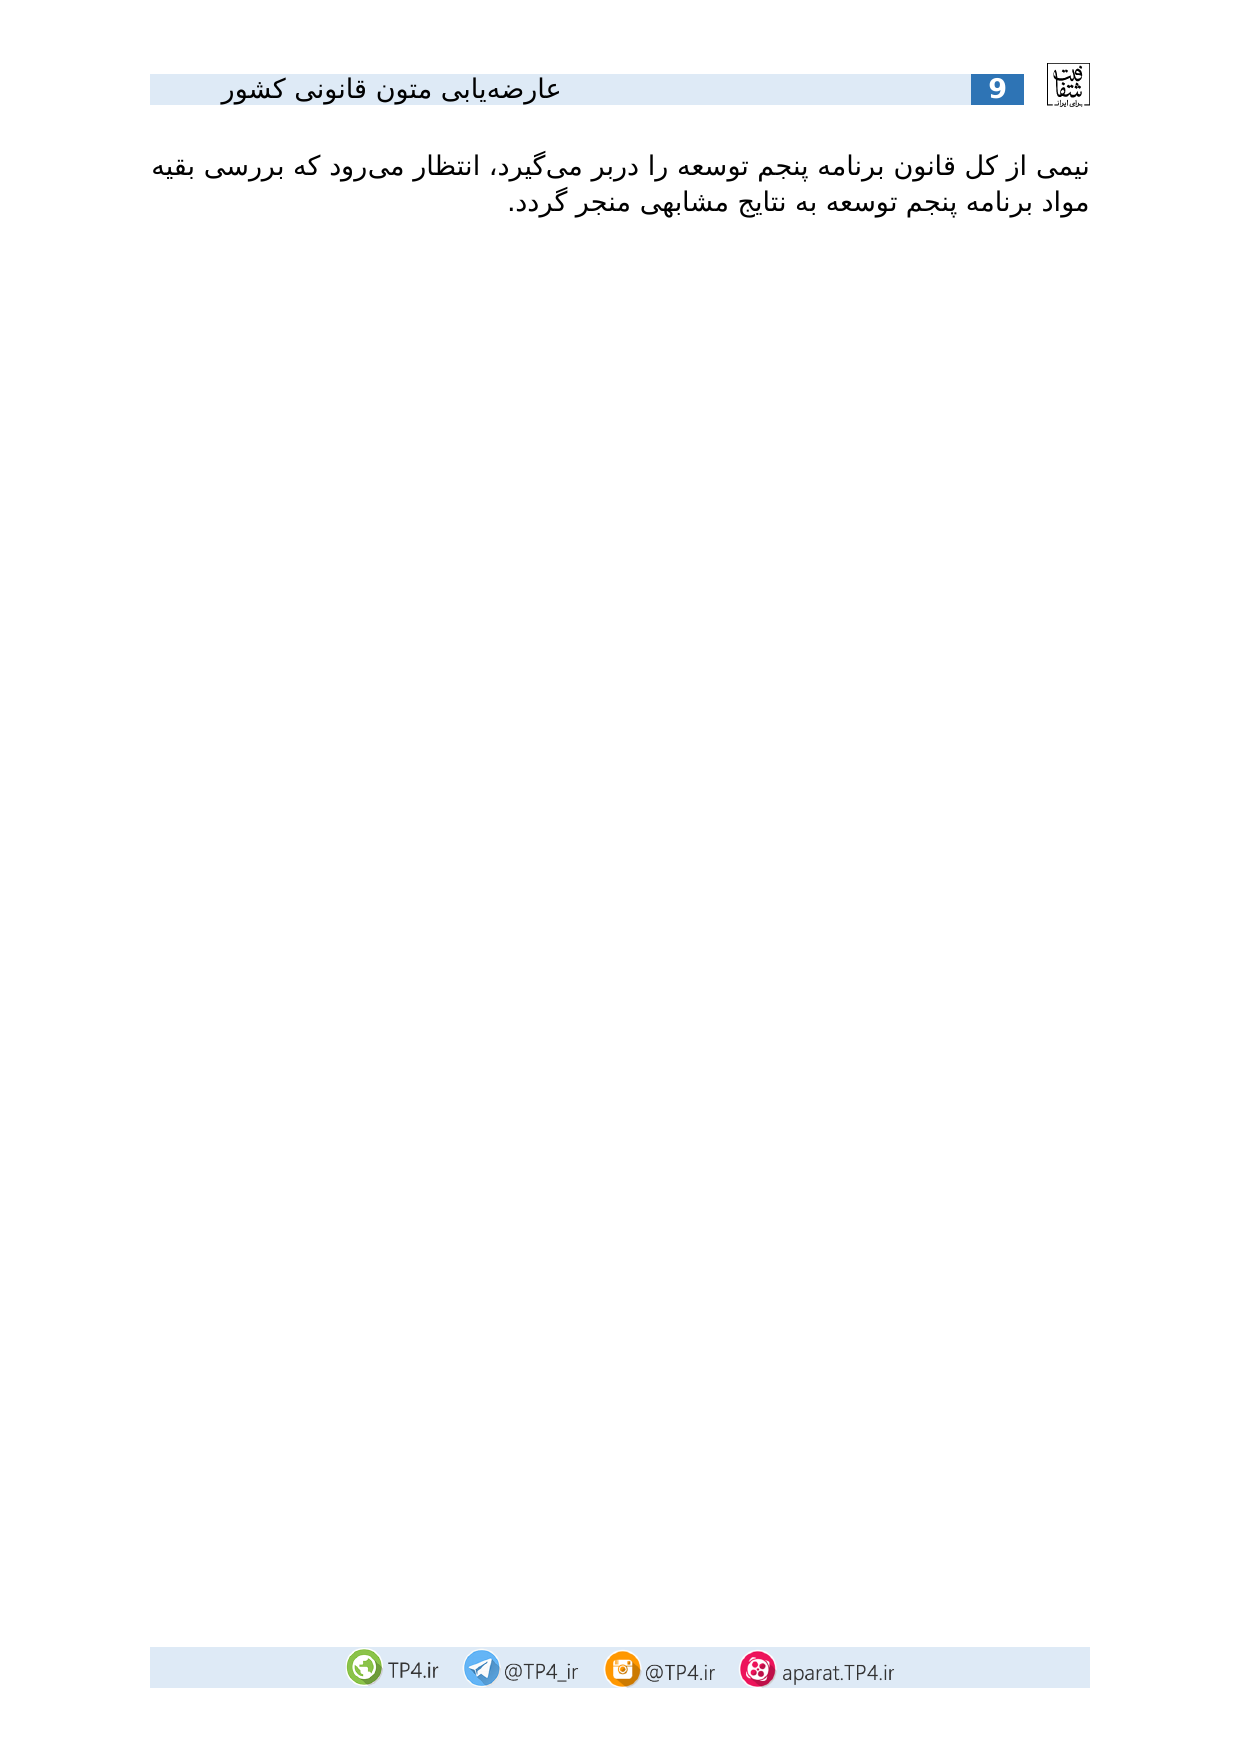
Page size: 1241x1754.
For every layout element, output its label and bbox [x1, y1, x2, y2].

text [150, 150, 1090, 218]
picture [345, 1647, 895, 1688]
picture [1039, 56, 1098, 114]
